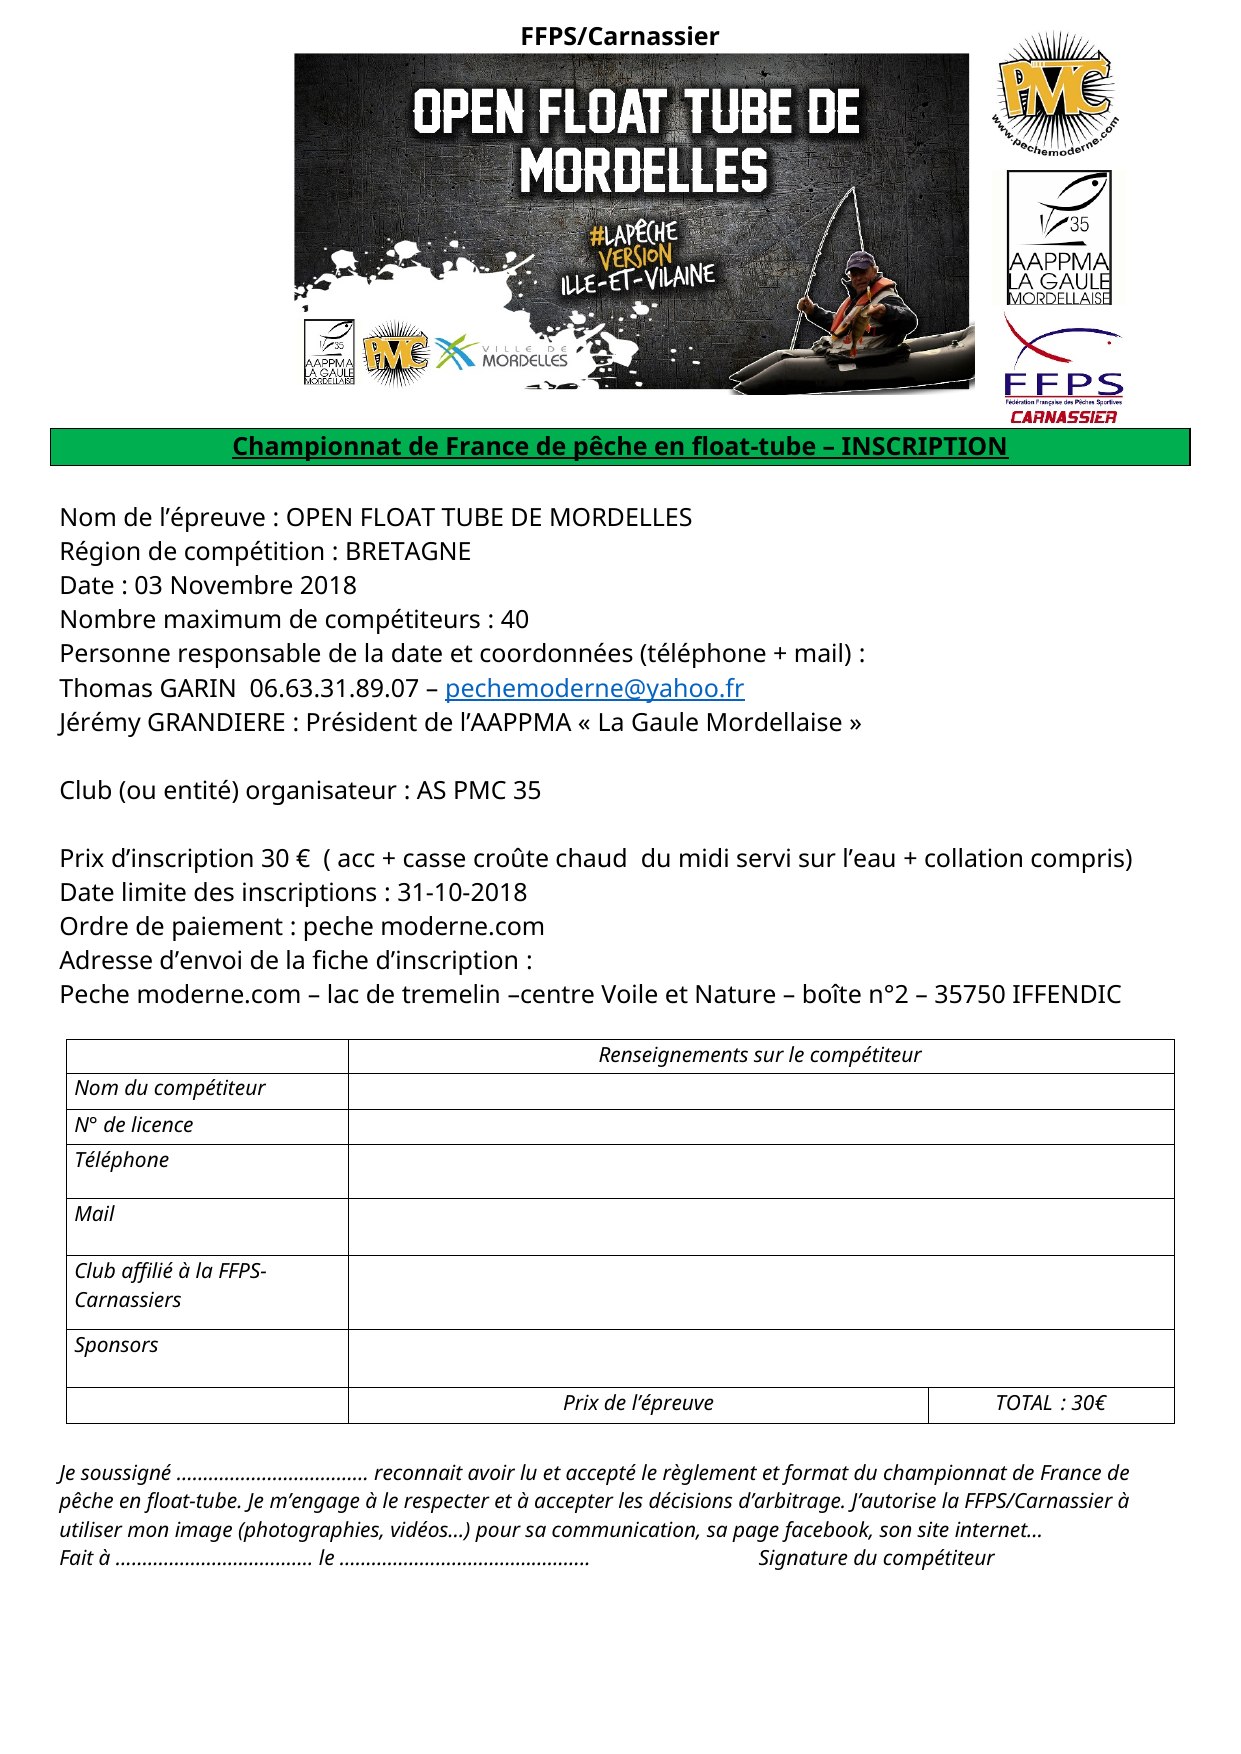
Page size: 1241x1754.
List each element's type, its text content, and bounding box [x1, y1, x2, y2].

table_cell [349, 1256, 1174, 1329]
text Personne responsable de la date et coordonnées (téléphone + mail) : [59, 636, 1181, 670]
table_cell Club affilié à la FFPS-Carnassiers [67, 1256, 348, 1329]
text Région de compétition : BRETAGNE [59, 534, 1181, 568]
table_cell Prix de l’épreuve [349, 1388, 928, 1423]
text Thomas GARIN 06.63.31.89.07 – pechemoderne@yahoo.fr [59, 670, 1181, 704]
text Date limite des inscriptions : 31-10-2018 [59, 874, 1181, 909]
table_cell N° de licence [67, 1110, 348, 1144]
table_cell Nom du compétiteur [67, 1074, 348, 1109]
table_cell Sponsors [67, 1330, 348, 1387]
text Jérémy GRANDIERE : Président de l’AAPPMA « La Gaule Mordellaise » [59, 704, 1181, 738]
text Club (ou entité) organisateur : AS PMC 35 [59, 772, 1181, 806]
picture [992, 30, 1119, 156]
table_cell TOTAL : 30€ [929, 1388, 1174, 1423]
text Nom de l’épreuve : OPEN FLOAT TUBE DE MORDELLES [59, 500, 1181, 534]
table_header Renseignements sur le compétiteur [349, 1040, 1174, 1072]
text Prix d’inscription 30 € ( acc + casse croûte chaud du midi servi sur l’eau + collation compris) [59, 841, 1181, 874]
picture [1000, 309, 1126, 426]
text Championnat de France de pêche en float-tube – INSCRIPTION [51, 429, 1189, 465]
text Ordre de paiement : peche moderne.com [59, 909, 1181, 943]
table_header [67, 1040, 348, 1072]
picture [992, 170, 1126, 305]
text Date : 03 Novembre 2018 [59, 568, 1181, 602]
table_cell Téléphone [67, 1145, 348, 1198]
table_cell [349, 1330, 1174, 1387]
table_cell [67, 1388, 348, 1423]
table_cell [349, 1074, 1174, 1109]
text Peche moderne.com – lac de tremelin –centre Voile et Nature – boîte n°2 – 35750 IFFENDIC [59, 977, 1181, 1011]
text Fait à ………………………………. le ……………………………………….. Signature du compétiteur [59, 1543, 1181, 1572]
table_cell [349, 1145, 1174, 1198]
picture [288, 47, 975, 395]
text Je soussigné ……………………………… reconnait avoir lu et accepté le règlement et format du championnat de France de pêche en float-tube. Je m’engage à le respecter et à accepter les décisions d’arbitrage. J’autorise la FFPS/Carnassier à utiliser mon image (photographies, vidéos…) pour sa communication, sa page facebook, son site internet… [59, 1458, 1181, 1543]
table_cell [349, 1199, 1174, 1255]
text Nombre maximum de compétiteurs : 40 [59, 602, 1181, 636]
table_cell [349, 1110, 1174, 1144]
text Adresse d’envoi de la fiche d’inscription : [59, 943, 1181, 977]
table_cell Mail [67, 1199, 348, 1255]
